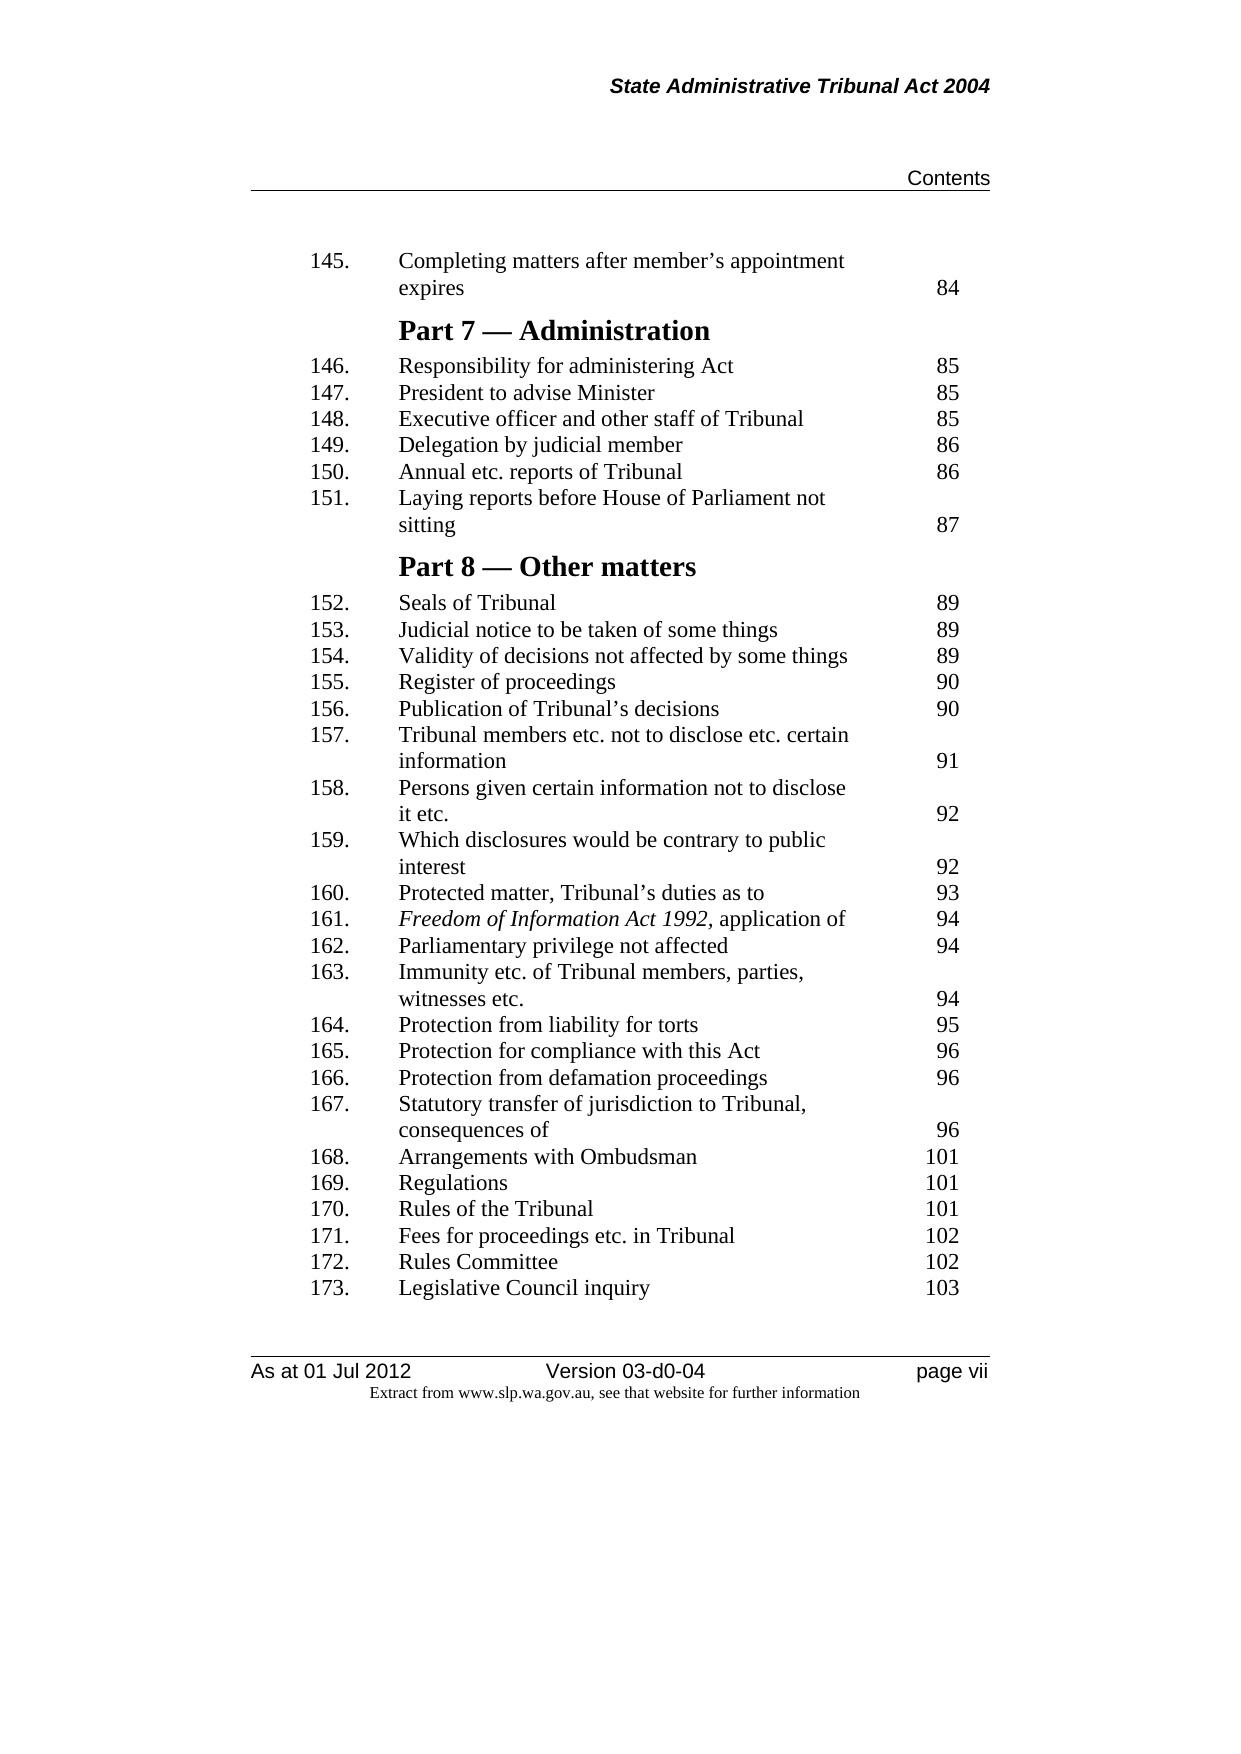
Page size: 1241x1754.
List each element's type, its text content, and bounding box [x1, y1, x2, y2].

text 172. Rules Committee 102 [309, 1248, 872, 1274]
text 149. Delegation by judicial member 86 [309, 432, 872, 458]
text 148. Executive officer and other staff of Tribunal 85 [309, 405, 872, 432]
text 156. Publication of Tribunal’s decisions 90 [309, 695, 872, 721]
text 161. Freedom of Information Act 1992, application of 94 [309, 906, 872, 932]
text 158. Persons given certain information not to disclose it etc. 92 [309, 774, 872, 826]
text 162. Parliamentary privilege not affected 94 [309, 932, 872, 958]
text Part 7 — Administration [398, 313, 872, 346]
text 145. Completing matters after member’s appointment expires 84 [309, 247, 872, 300]
text Part 8 — Other matters [398, 549, 872, 583]
text 160. Protected matter, Tribunal’s duties as to 93 [309, 879, 872, 906]
text 150. Annual etc. reports of Tribunal 86 [309, 458, 872, 484]
text 146. Responsibility for administering Act 85 [309, 352, 872, 379]
text 170. Rules of the Tribunal 101 [309, 1195, 872, 1222]
text 152. Seals of Tribunal 89 [309, 589, 872, 616]
text 159. Which disclosures would be contrary to public interest 92 [309, 826, 872, 879]
text 164. Protection from liability for torts 95 [309, 1011, 872, 1037]
text 165. Protection for compliance with this Act 96 [309, 1037, 872, 1064]
text 166. Protection from defamation proceedings 96 [309, 1064, 872, 1090]
text 154. Validity of decisions not affected by some things 89 [309, 642, 872, 668]
text 157. Tribunal members etc. not to disclose etc. certain information 91 [309, 721, 872, 774]
text 173. Legislative Council inquiry 103 [309, 1274, 872, 1301]
text 167. Statutory transfer of jurisdiction to Tribunal, consequences of 96 [309, 1090, 872, 1143]
text 169. Regulations 101 [309, 1169, 872, 1195]
text 153. Judicial notice to be taken of some things 89 [309, 616, 872, 642]
text 168. Arrangements with Ombudsman 101 [309, 1143, 872, 1169]
text 151. Laying reports before House of Parliament not sitting 87 [309, 484, 872, 537]
text 163. Immunity etc. of Tribunal members, parties, witnesses etc. 94 [309, 958, 872, 1011]
text 171. Fees for proceedings etc. in Tribunal 102 [309, 1222, 872, 1248]
text 147. President to advise Minister 85 [309, 379, 872, 405]
text 155. Register of proceedings 90 [309, 668, 872, 695]
